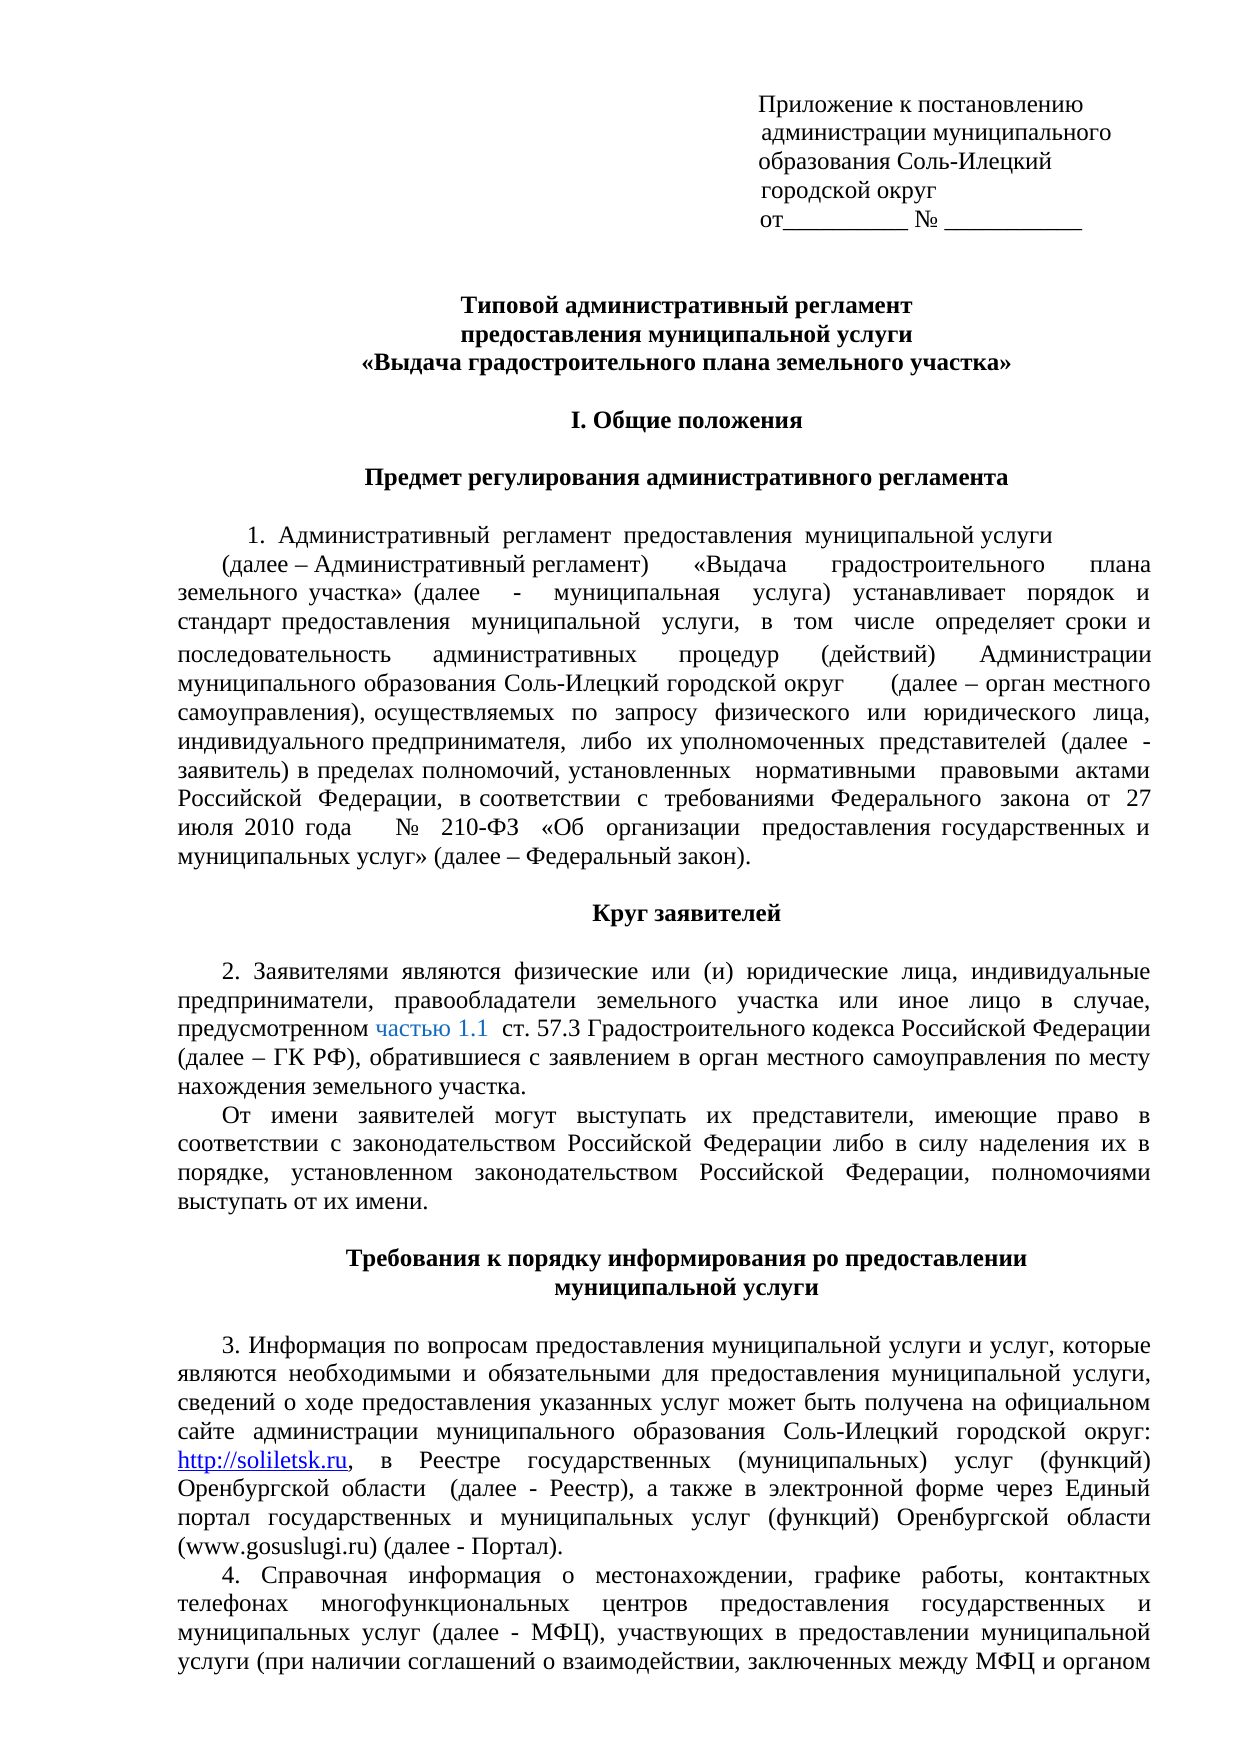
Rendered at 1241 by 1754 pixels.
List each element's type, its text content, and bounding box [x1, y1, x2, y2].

text Предмет регулирования административного регламента [177, 462, 1152, 491]
title городской округ [177, 175, 1152, 204]
text Требования к порядку информирования ро предоставлении [177, 1243, 1152, 1272]
text 1. Административный регламент предоставления муниципальной услуги [177, 520, 1152, 549]
title администрации муниципального [177, 117, 1152, 146]
title от__________ № ___________ [177, 204, 1152, 232]
text «Выдача градостроительного плана земельного участка» [177, 347, 1152, 376]
text муниципальной услуги [177, 1272, 1152, 1301]
text I. Общие положения [177, 405, 1152, 434]
text (далее – Административный регламент) «Выдача градостроительного плана земельного участка» (далее - муниципальная услуга) устанавливает порядок и стандарт предоставления муниципальной услуги, в том числе определяет сроки и последовательность административных процедур (действий) Администрации муниципального образования Соль-Илецкий городской округ (далее – орган местного самоуправления), осуществляемых по запросу физического или юридического лица, индивидуального предпринимателя, либо их уполномоченных представителей (далее - заявитель) в пределах полномочий, установленных нормативными правовыми актами Российской Федерации, в соответствии с требованиями Федерального закона от 27 июля 2010 года № 210-ФЗ «Об организации предоставления государственных и муниципальных услуг» (далее – Федеральный закон). [177, 549, 1152, 870]
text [177, 1560, 1152, 1675]
text От имени заявителей могут выступать их представители, имеющие право в соответствии с законодательством Российской Федерации либо в силу наделения их в порядке, установленном законодательством Российской Федерации, полномочиями выступать от их имени. [177, 1100, 1152, 1215]
text 3. Информация по вопросам предоставления муниципальной услуги и услуг, которые являются необходимыми и обязательными для предоставления муниципальной услуги, сведений о ходе предоставления указанных услуг может быть получена на официальном сайте администрации муниципального образования Соль-Илецкий городской округ: http://soliletsk.ru, в Реестре государственных (муниципальных) услуг (функций) Оренбургской области (далее - Реестр), а также в электронной форме через Единый портал государственных и муниципальных услуг (функций) Оренбургской области (www.gosuslugi.ru) (далее - Портал). [177, 1330, 1152, 1560]
text Типовой административный регламент [177, 290, 1152, 319]
title Приложение к постановлению [177, 89, 1152, 117]
text предоставления муниципальной услуги [177, 319, 1152, 347]
title образования Соль-Илецкий [177, 146, 1152, 175]
text 2. Заявителями являются физические или (и) юридические лица, индивидуальные предприниматели, правообладатели земельного участка или иное лицо в случае, предусмотренном частью 1.1 ст. 57.3 Градостроительного кодекса Российской Федерации (далее – ГК РФ), обратившиеся с заявлением в орган местного самоуправления по месту нахождения земельного участка. [177, 956, 1152, 1100]
text Круг заявителей [177, 898, 1152, 927]
